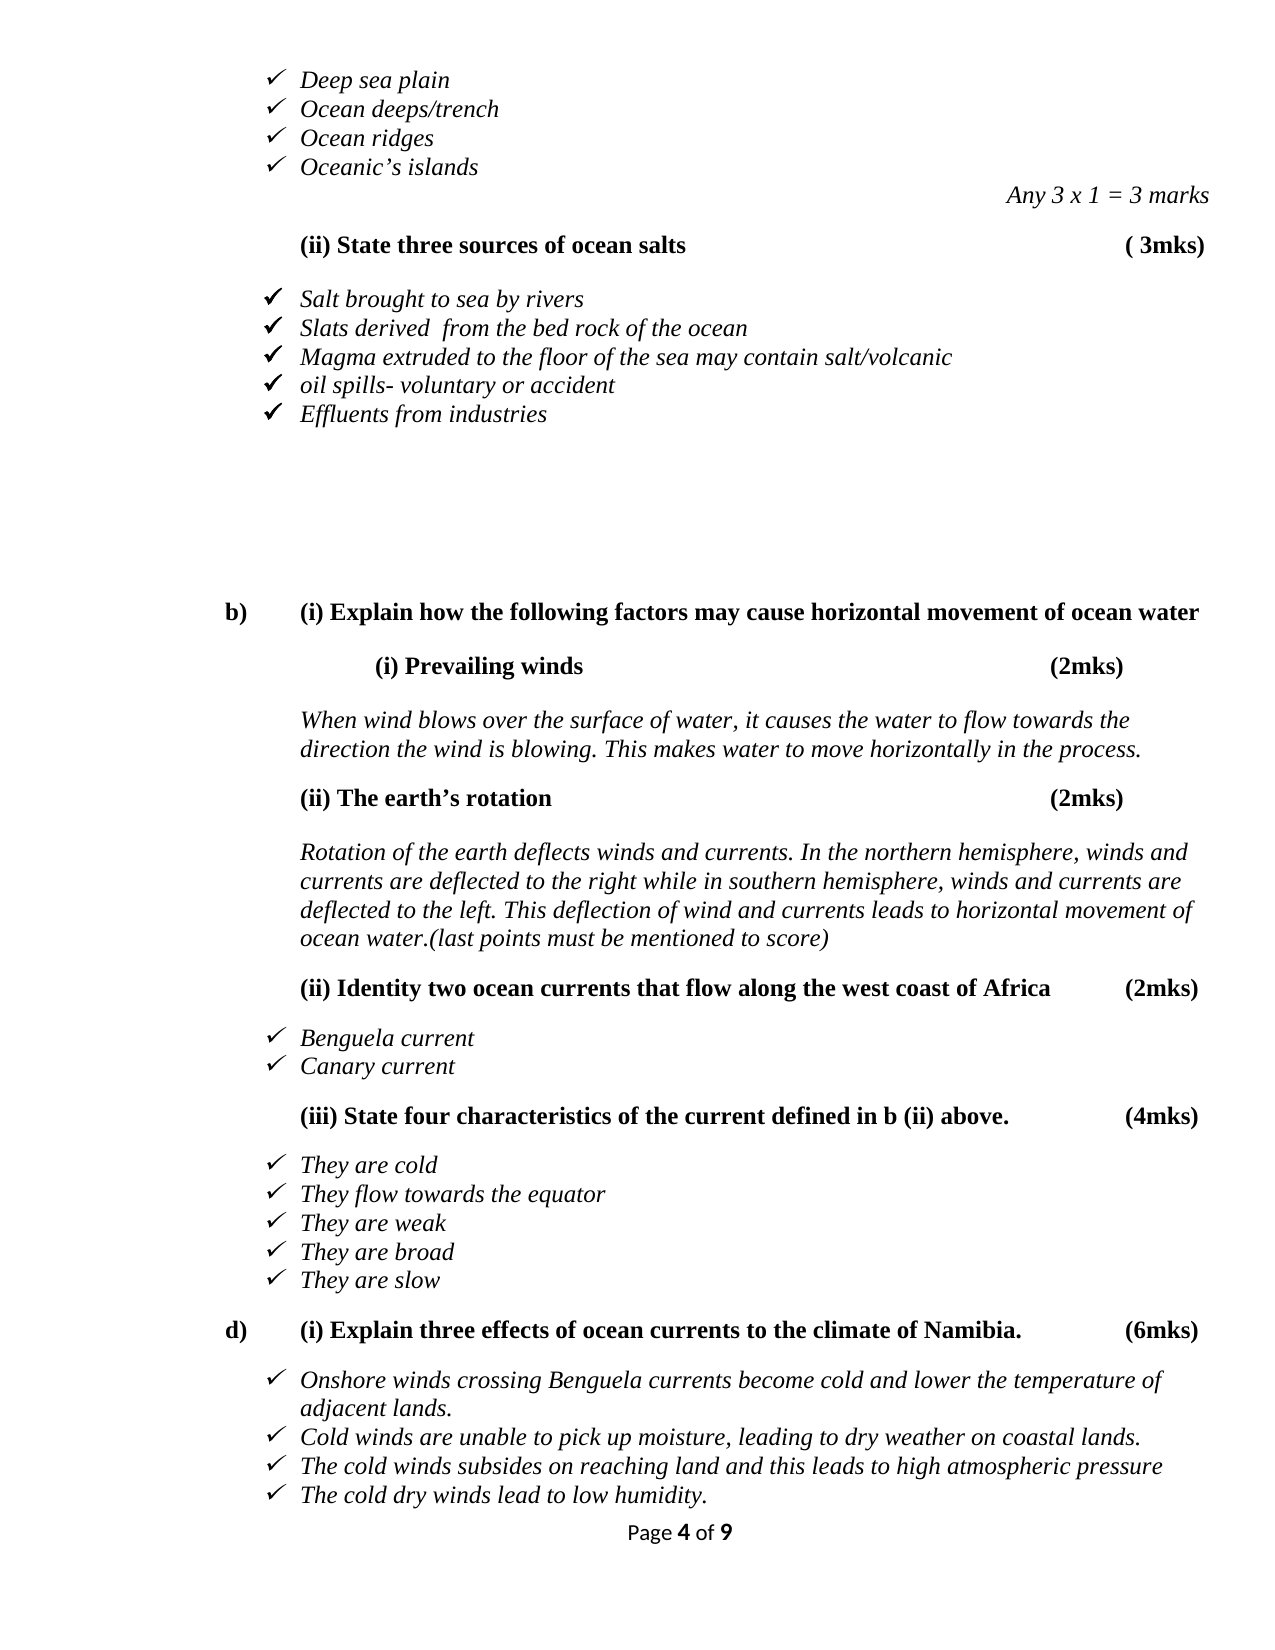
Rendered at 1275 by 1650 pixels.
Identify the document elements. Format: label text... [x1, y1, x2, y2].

list Ocean deeps/trench [262, 94, 1209, 123]
list They are cold [262, 1151, 1209, 1179]
list Rotation of the earth deflects winds and currents. In the northern hemisphere, winds and currents are deflected to the right while in southern hemisphere, winds and currents are deflected to the left. This deflection of wind and currents leads to horizontal movement of ocean water.(last points must be mentioned to score) [300, 837, 1209, 952]
list The cold dry winds lead to low humidity. [262, 1480, 1209, 1508]
text (ii) The earth’s rotation (2mks) [150, 783, 1209, 812]
list Deep sea plain [262, 66, 1209, 94]
list Onshore winds crossing Benguela currents become cold and lower the temperature of adjacent lands. [262, 1365, 1209, 1422]
list Benguela current [262, 1023, 1209, 1051]
list They are slow [262, 1266, 1209, 1294]
text (i) Prevailing winds (2mks) [150, 651, 1209, 680]
list oil spills- voluntary or accident [262, 370, 1209, 399]
list When wind blows over the surface of water, it causes the water to flow towards the direction the wind is blowing. This makes water to move horizontally in the process. [300, 705, 1209, 763]
text b) (i) Explain how the following factors may cause horizontal movement of ocean water [150, 597, 1209, 626]
list They are broad [262, 1237, 1209, 1266]
list Magma extruded to the floor of the sea may contain salt/volcanic [262, 342, 1209, 370]
list They flow towards the equator [262, 1179, 1209, 1208]
list Slats derived from the bed rock of the ocean [262, 313, 1209, 342]
text (ii) State three sources of ocean salts ( 3mks) [150, 230, 1209, 259]
list Effluents from industries [262, 399, 1209, 428]
list Salt brought to sea by rivers [262, 284, 1209, 313]
list Any 3 x 1 = 3 marks [300, 181, 1209, 209]
list Cold winds are unable to pick up moisture, leading to dry weather on coastal lands. [262, 1422, 1209, 1451]
text (ii) Identity two ocean currents that flow along the west coast of Africa (2mks) [150, 973, 1209, 1002]
list The cold winds subsides on reaching land and this leads to high atmospheric pressure [262, 1451, 1209, 1480]
list They are weak [262, 1208, 1209, 1237]
list Ocean ridges [262, 123, 1209, 152]
text (iii) State four characteristics of the current defined in b (ii) above. (4mks) [150, 1101, 1209, 1130]
list Canary current [262, 1051, 1209, 1080]
text d) (i) Explain three effects of ocean currents to the climate of Namibia. (6mks) [150, 1315, 1209, 1344]
list Oceanic’s islands [262, 152, 1209, 181]
